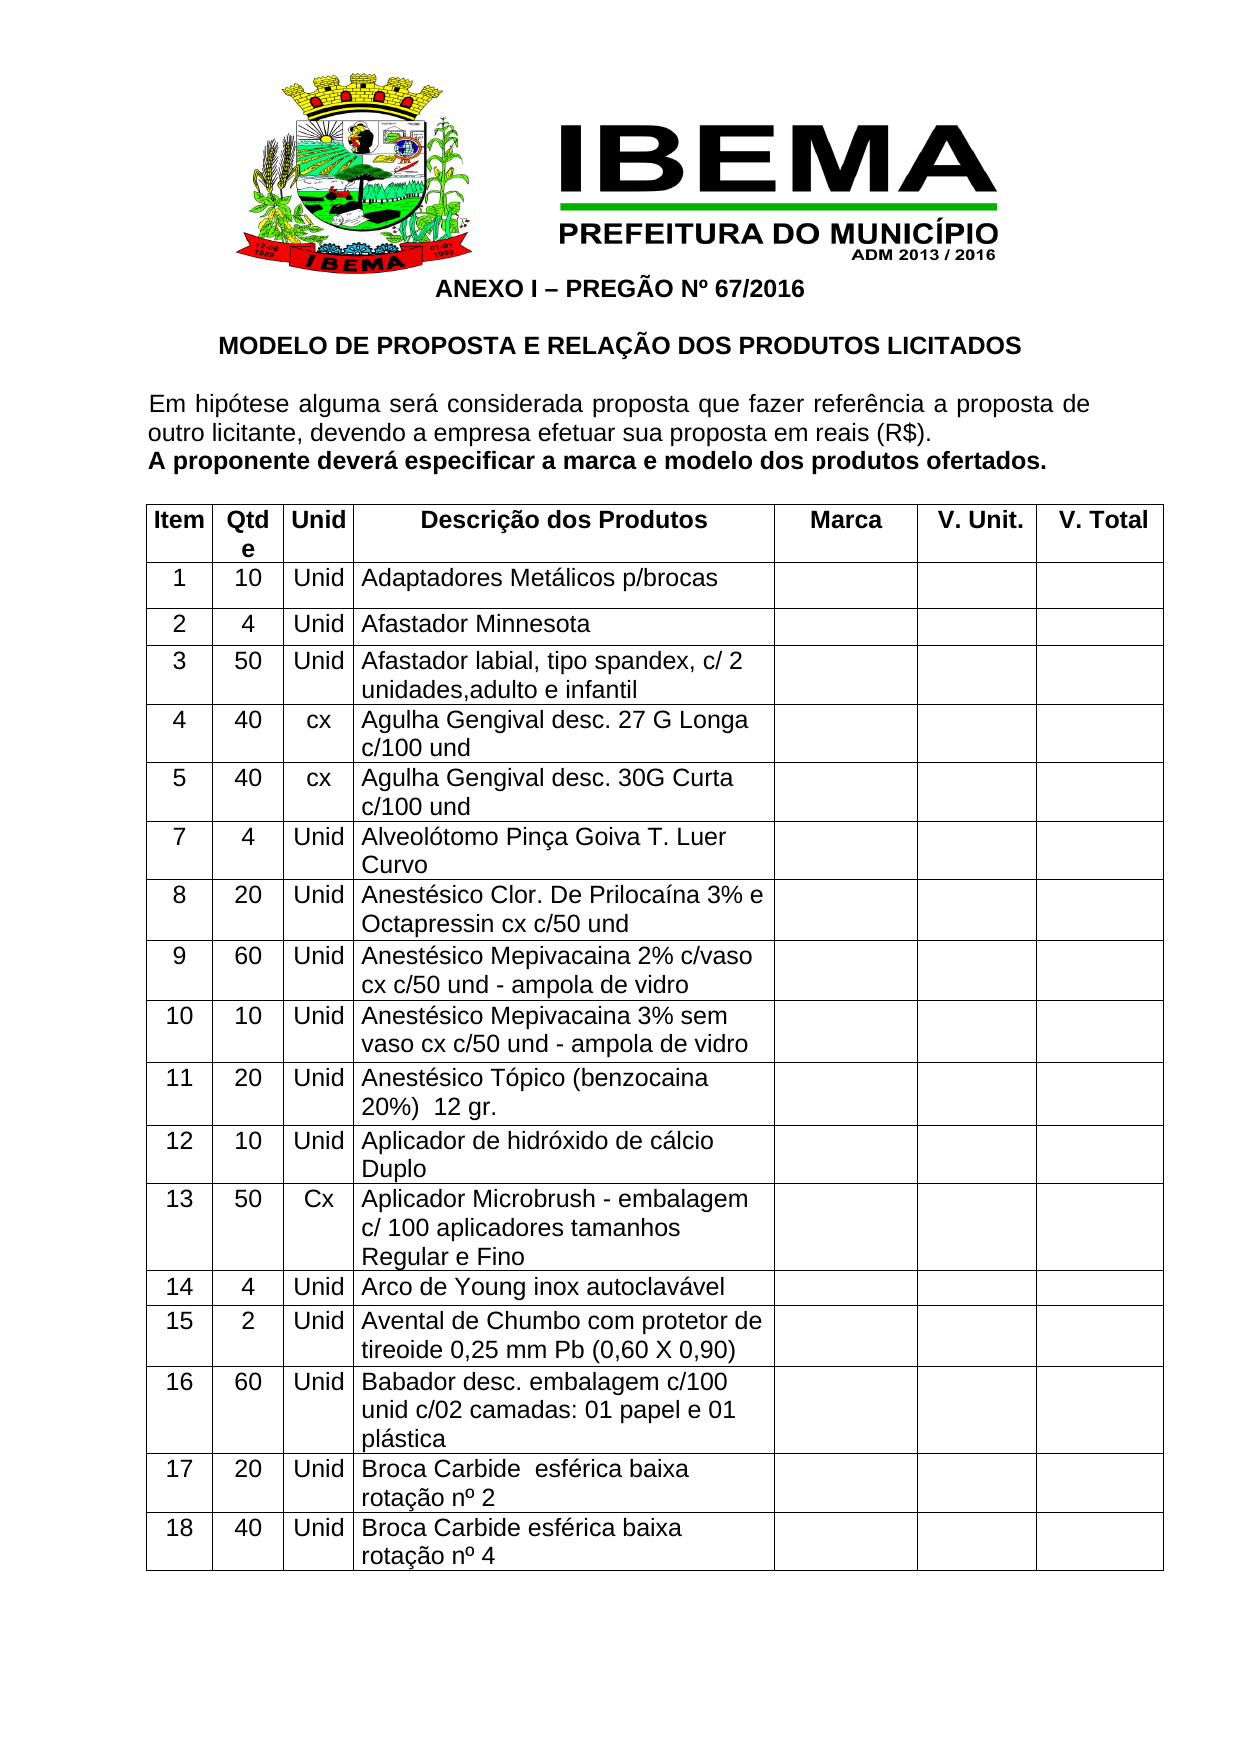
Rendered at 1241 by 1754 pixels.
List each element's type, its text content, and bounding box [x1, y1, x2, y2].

table_cell [918, 941, 1036, 999]
table_cell 2 [213, 1306, 283, 1366]
table_cell 60 [213, 941, 283, 999]
table_cell [918, 609, 1036, 645]
table_cell [1037, 1306, 1163, 1366]
table_cell [918, 1063, 1036, 1124]
table_cell [775, 1306, 917, 1366]
table_cell 17 [147, 1454, 212, 1512]
table_cell [918, 1367, 1036, 1453]
table_cell [775, 609, 917, 645]
table_cell [918, 1001, 1036, 1062]
table_cell [775, 1126, 917, 1183]
table_cell 10 [213, 1126, 283, 1183]
table_cell Agulha Gengival desc. 30G Curta c/100 und [354, 763, 774, 821]
table_cell Broca Carbide esférica baixa rotação nº 4 [354, 1513, 774, 1570]
table_cell Unid [284, 1367, 353, 1453]
table_cell Unid [284, 1454, 353, 1512]
table_cell Cx [284, 1184, 353, 1270]
table_cell Unid [284, 880, 353, 940]
table_cell 11 [147, 1063, 212, 1124]
table_cell Anestésico Mepivacaina 2% c/vaso cx c/50 und - ampola de vidro [354, 941, 774, 999]
table_cell [1037, 1367, 1163, 1453]
table_cell [918, 822, 1036, 879]
table_cell [775, 1001, 917, 1062]
table_cell 18 [147, 1513, 212, 1570]
table_cell [775, 763, 917, 821]
table_cell [1037, 1063, 1163, 1124]
table_cell 14 [147, 1271, 212, 1305]
table_cell [918, 1306, 1036, 1366]
table_cell [775, 1367, 917, 1453]
table_cell 1 [147, 563, 212, 608]
table_cell [918, 1513, 1036, 1570]
table_cell [775, 563, 917, 608]
table_cell 50 [213, 646, 283, 704]
table_cell 4 [213, 609, 283, 645]
table_cell Unid [284, 646, 353, 704]
table_cell [918, 563, 1036, 608]
table_cell Unid [284, 1063, 353, 1124]
table_cell [1037, 609, 1163, 645]
table_cell 8 [147, 880, 212, 940]
table_cell 13 [147, 1184, 212, 1270]
table_cell [1037, 1454, 1163, 1512]
table_cell Unid [284, 822, 353, 879]
table_cell [775, 941, 917, 999]
table_cell [1037, 763, 1163, 821]
table_cell cx [284, 705, 353, 762]
table_header Descrição dos Produtos [354, 505, 774, 562]
table_cell Aplicador de hidróxido de cálcio Duplo [354, 1126, 774, 1183]
table_cell Babador desc. embalagem c/100 unid c/02 camadas: 01 papel e 01 plástica [354, 1367, 774, 1453]
table_cell 16 [147, 1367, 212, 1453]
table_cell 4 [147, 705, 212, 762]
text MODELO DE PROPOSTA E RELAÇÃO DOS PRODUTOS LICITADOS [148, 331, 1092, 360]
table_cell [775, 646, 917, 704]
table_header Marca [775, 505, 917, 562]
table_cell 10 [213, 1001, 283, 1062]
table_cell [1037, 705, 1163, 762]
table_cell 3 [147, 646, 212, 704]
text ANEXO I – PREGÃO Nº 67/2016 [148, 274, 1092, 302]
table_cell cx [284, 763, 353, 821]
table_cell [918, 1126, 1036, 1183]
table_cell 40 [213, 705, 283, 762]
table_cell 4 [213, 822, 283, 879]
table_cell [918, 1271, 1036, 1305]
table_cell 40 [213, 1513, 283, 1570]
text Em hipótese alguma será considerada proposta que fazer referência a proposta de outro licitante, devendo a empresa efetuar sua proposta em reais (R$). [148, 389, 1092, 446]
table_cell 10 [147, 1001, 212, 1062]
table_cell [918, 763, 1036, 821]
table_header Item [147, 505, 212, 562]
table_cell [918, 880, 1036, 940]
table_cell [1037, 1001, 1163, 1062]
table_cell Unid [284, 563, 353, 608]
table_cell 20 [213, 880, 283, 940]
table_cell Avental de Chumbo com protetor de tireoide 0,25 mm Pb (0,60 X 0,90) [354, 1306, 774, 1366]
table_cell [1037, 563, 1163, 608]
table_cell 40 [213, 763, 283, 821]
table_header Qtde [213, 505, 283, 562]
table_cell [1037, 822, 1163, 879]
table_cell [1037, 1184, 1163, 1270]
table_cell Adaptadores Metálicos p/brocas [354, 563, 774, 608]
table_cell [1037, 941, 1163, 999]
table_cell [775, 822, 917, 879]
table_cell 12 [147, 1126, 212, 1183]
table_cell [918, 705, 1036, 762]
table_cell Anestésico Clor. De Prilocaína 3% e Octapressin cx c/50 und [354, 880, 774, 940]
table_cell 20 [213, 1063, 283, 1124]
table_cell Anestésico Mepivacaina 3% sem vaso cx c/50 und - ampola de vidro [354, 1001, 774, 1062]
table_header Unid [284, 505, 353, 562]
table_cell [918, 1184, 1036, 1270]
table_cell 60 [213, 1367, 283, 1453]
table_cell Unid [284, 1126, 353, 1183]
table_cell [1037, 880, 1163, 940]
table_cell [1037, 1513, 1163, 1570]
table_cell 4 [213, 1271, 283, 1305]
table_cell [775, 1454, 917, 1512]
table_cell Unid [284, 609, 353, 645]
table_cell Broca Carbide esférica baixa rotação nº 2 [354, 1454, 774, 1512]
table_cell Afastador Minnesota [354, 609, 774, 645]
picture [235, 73, 998, 274]
table_cell [1037, 646, 1163, 704]
table_cell Aplicador Microbrush - embalagem c/ 100 aplicadores tamanhos Regular e Fino [354, 1184, 774, 1270]
table_cell 15 [147, 1306, 212, 1366]
table_cell [775, 705, 917, 762]
table_cell [775, 1063, 917, 1124]
table_cell Arco de Young inox autoclavável [354, 1271, 774, 1305]
table_cell 9 [147, 941, 212, 999]
table_cell Unid [284, 1513, 353, 1570]
text A proponente deverá especificar a marca e modelo dos produtos ofertados. [148, 446, 1092, 475]
table_header V. Unit. [918, 505, 1036, 562]
table_cell 5 [147, 763, 212, 821]
table_cell [1037, 1271, 1163, 1305]
table_cell [775, 1271, 917, 1305]
table_cell Afastador labial, tipo spandex, c/ 2 unidades,adulto e infantil [354, 646, 774, 704]
table_cell 50 [213, 1184, 283, 1270]
table_cell 20 [213, 1454, 283, 1512]
table_cell [918, 1454, 1036, 1512]
table_cell Alveolótomo Pinça Goiva T. Luer Curvo [354, 822, 774, 879]
table_cell Unid [284, 1001, 353, 1062]
table_cell [918, 646, 1036, 704]
table_cell Unid [284, 941, 353, 999]
table_cell 2 [147, 609, 212, 645]
table_cell Unid [284, 1271, 353, 1305]
table_cell Agulha Gengival desc. 27 G Longa c/100 und [354, 705, 774, 762]
table_header V. Total [1037, 505, 1163, 562]
table_cell Unid [284, 1306, 353, 1366]
table_cell [775, 1513, 917, 1570]
table_cell 7 [147, 822, 212, 879]
table_cell Anestésico Tópico (benzocaina 20%) 12 gr. [354, 1063, 774, 1124]
table_cell [775, 1184, 917, 1270]
table_cell 10 [213, 563, 283, 608]
table_cell [1037, 1126, 1163, 1183]
table_cell [775, 880, 917, 940]
